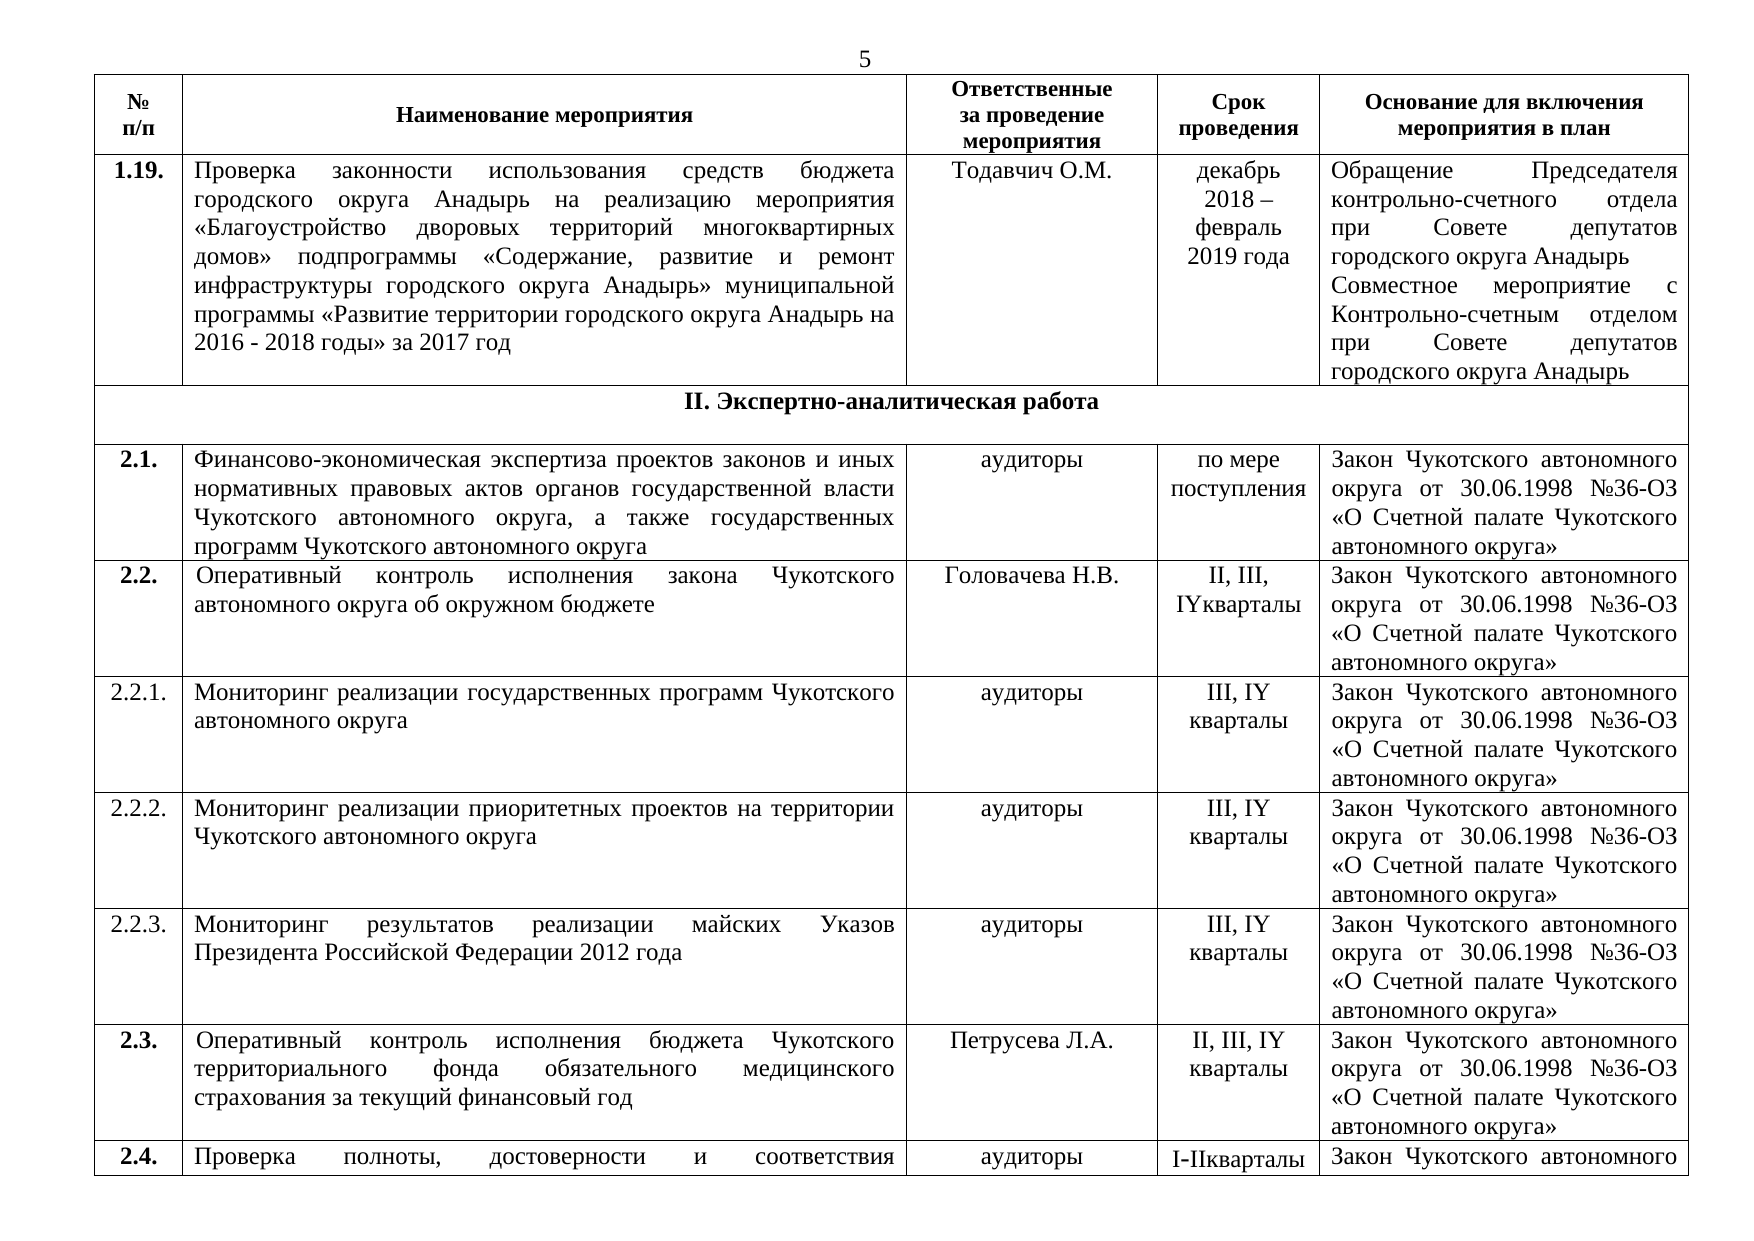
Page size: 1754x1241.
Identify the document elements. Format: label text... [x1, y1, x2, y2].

table_cell II, III, IY кварталы [1158, 1025, 1319, 1140]
table_cell Закон Чукотского автономного округа от 30.06.1998 №36-ОЗ «О Счетной палате Чукотского автономного округа» [1320, 445, 1688, 559]
table_cell по мере поступления [1158, 445, 1319, 559]
table_cell II, III, IYкварталы [1158, 561, 1319, 676]
table_header Наименование мероприятия [183, 75, 906, 154]
table_header Ответственные за проведение мероприятия [907, 75, 1157, 154]
table_header № п/п [95, 75, 182, 154]
table_cell 2.2.3. [95, 909, 182, 1024]
table_cell Тодавчич О.М. [907, 155, 1157, 385]
table_cell Петрусева Л.А. [907, 1025, 1157, 1140]
table_cell I-IIкварталы [1158, 1141, 1319, 1174]
table_cell декабрь 2018 – февраль 2019 года [1158, 155, 1319, 385]
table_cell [183, 1141, 906, 1174]
table_cell аудиторы [907, 445, 1157, 559]
table_cell Закон Чукотского автономного округа от 30.06.1998 №36-ОЗ «О Счетной палате Чукотского автономного округа» [1320, 561, 1688, 676]
table_cell 1.19. [95, 155, 182, 385]
table_cell Головачева Н.В. [907, 561, 1157, 676]
table_cell аудиторы [907, 793, 1157, 908]
table_cell аудиторы [907, 1141, 1157, 1174]
table_cell Мониторинг результатов реализации майских Указов Президента Российской Федерации 2012 года [183, 909, 906, 1024]
table_cell Оперативный контроль исполнения закона Чукотского автономного округа об окружном бюджете [183, 561, 906, 676]
table_cell II. Экспертно-аналитическая работа [95, 386, 1688, 443]
table_cell 2.2.2. [95, 793, 182, 908]
table_cell аудиторы [907, 677, 1157, 792]
table_cell аудиторы [907, 909, 1157, 1024]
table_cell Финансово-экономическая экспертиза проектов законов и иных нормативных правовых актов органов государственной власти Чукотского автономного округа, а также государственных программ Чукотского автономного округа [183, 445, 906, 559]
table_cell Закон Чукотского автономного округа от 30.06.1998 №36-ОЗ «О Счетной палате Чукотского автономного округа» [1320, 793, 1688, 908]
table_cell Закон Чукотского автономного округа от 30.06.1998 №36-ОЗ «О Счетной палате Чукотского автономного округа» [1320, 677, 1688, 792]
table_cell 2.2.1. [95, 677, 182, 792]
table_cell III, IY кварталы [1158, 677, 1319, 792]
table_cell Оперативный контроль исполнения бюджета Чукотского территориального фонда обязательного медицинского страхования за текущий финансовый год [183, 1025, 906, 1140]
table_cell Закон Чукотского автономного округа от 30.06.1998 №36-ОЗ «О Счетной палате Чукотского автономного округа» [1320, 909, 1688, 1024]
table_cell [1320, 1141, 1688, 1174]
table_cell Закон Чукотского автономного округа от 30.06.1998 №36-ОЗ «О Счетной палате Чукотского автономного округа» [1320, 1025, 1688, 1140]
table_cell III, IY кварталы [1158, 793, 1319, 908]
table_cell 2.4. [95, 1141, 182, 1174]
table_header Основание для включения мероприятия в план [1320, 75, 1688, 154]
table_cell Мониторинг реализации государственных программ Чукотского автономного округа [183, 677, 906, 792]
table_cell Мониторинг реализации приоритетных проектов на территории Чукотского автономного округа [183, 793, 906, 908]
table_cell 2.1. [95, 445, 182, 559]
table_cell Обращение Председателя контрольно-счетного отдела при Совете депутатов городского округа Анадырь Совместное мероприятие с Контрольно-счетным отделом при Совете депутатов городского округа Анадырь [1320, 155, 1688, 385]
table_header Срок проведения [1158, 75, 1319, 154]
table_cell Проверка законности использования средств бюджета городского округа Анадырь на реализацию мероприятия «Благоустройство дворовых территорий многоквартирных домов» подпрограммы «Содержание, развитие и ремонт инфраструктуры городского округа Анадырь» муниципальной программы «Развитие территории городского округа Анадырь на 2016 - 2018 годы» за 2017 год [183, 155, 906, 385]
table_cell 2.2. [95, 561, 182, 676]
table_cell 2.3. [95, 1025, 182, 1140]
table_cell III, IY кварталы [1158, 909, 1319, 1024]
